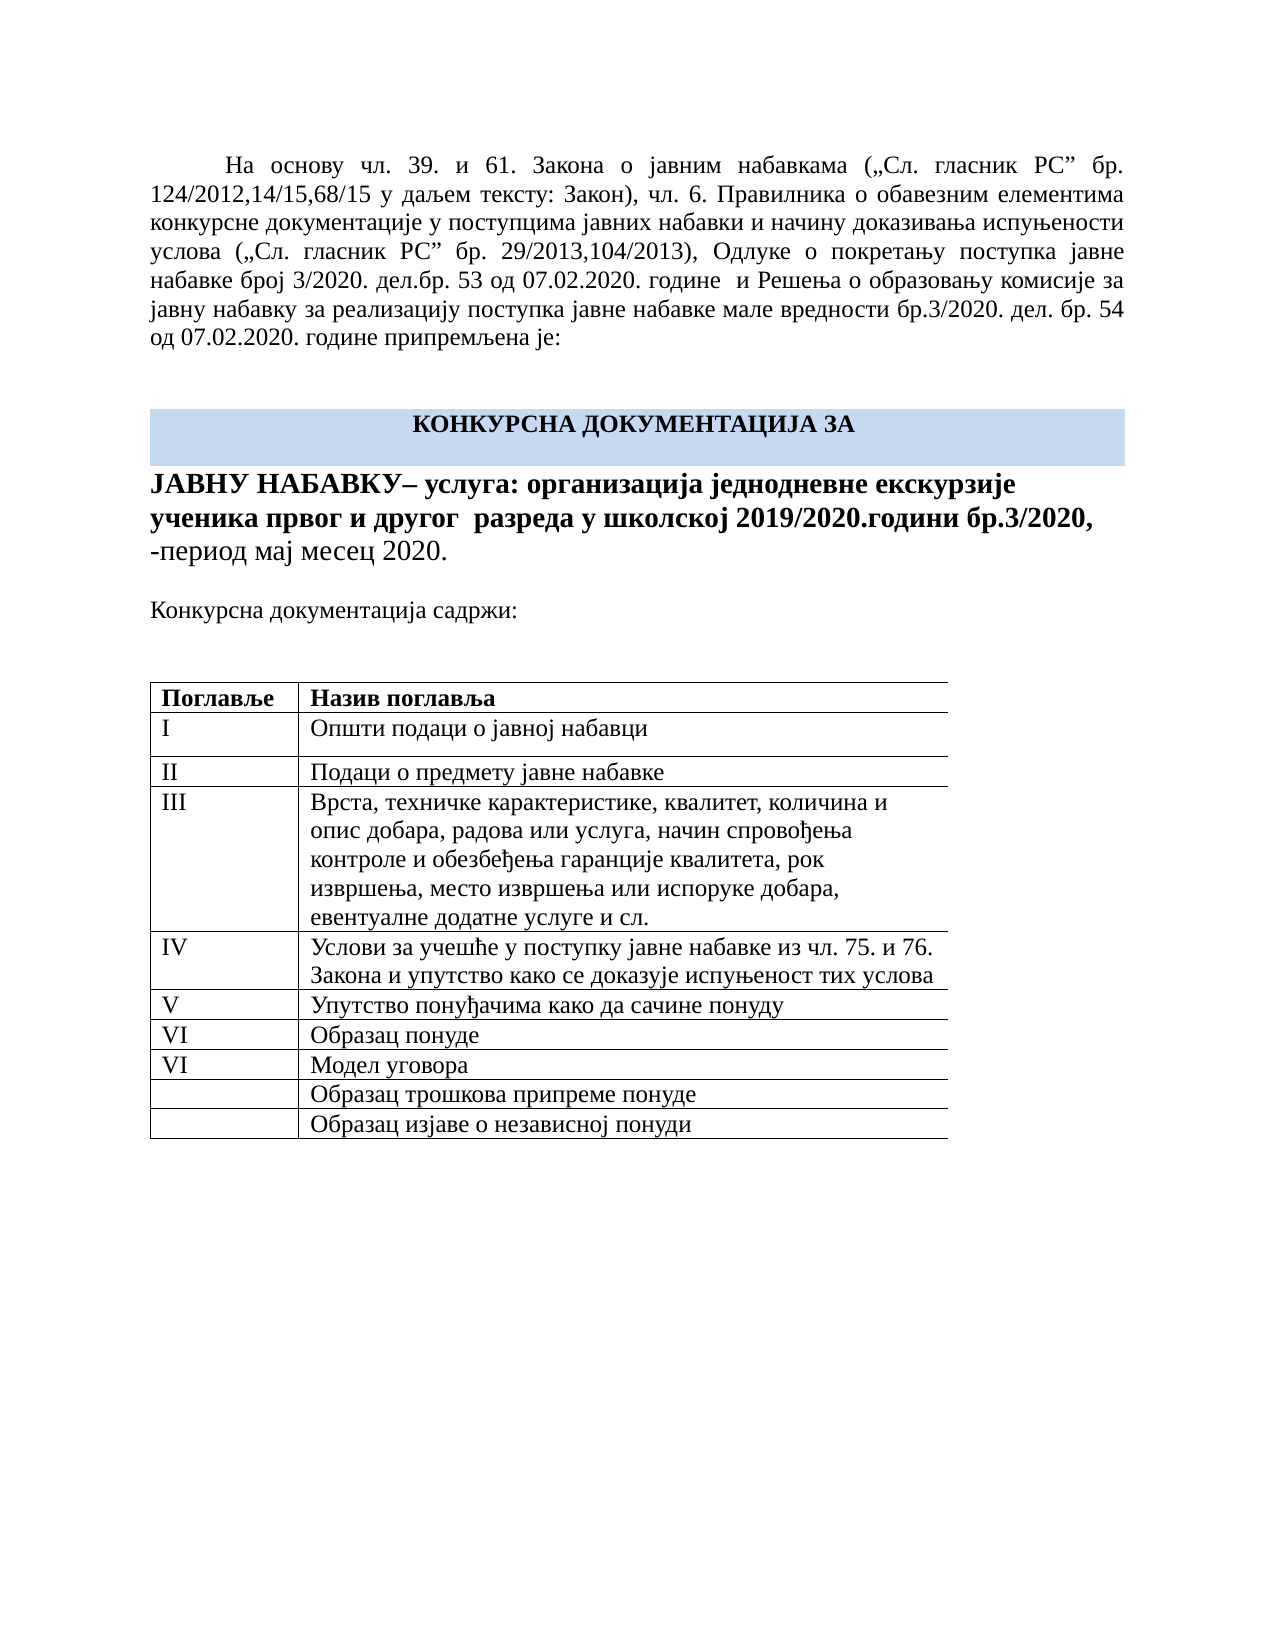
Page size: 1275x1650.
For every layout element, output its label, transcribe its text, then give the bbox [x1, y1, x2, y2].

table_cell Општи подаци о јавној набавци [299, 713, 947, 756]
table_cell Подаци о предмету јавне набавке [299, 757, 947, 786]
text -период мај месец 2020. [150, 533, 1125, 567]
table_cell Врста, техничке карактеристике, квалитет, количина и опис добара, радова или услуга, начин спровођења контроле и обезбеђења гаранције квалитета, рок извршења, место извршења или испоруке добара, евентуалне додатне услуге и сл. [299, 787, 947, 931]
table_cell Образац трошкова припреме понуде [299, 1080, 947, 1108]
table_cell Образац понуде [299, 1020, 947, 1049]
table_cell VI [151, 1050, 298, 1078]
table_cell Образац изјаве о независној понуди [299, 1109, 947, 1138]
text На основу чл. 39. и 61. Закона о јавним набавкама („Сл. гласник РС” бр. 124/2012,14/15,68/15 у даљем тексту: Закон), чл. 6. Правилника о обавезним елементима конкурсне документације у поступцима јавних набавки и начину доказивања испуњености услова („Сл. гласник РС” бр. 29/2013,104/2013), Одлуке о покретању поступка јавне набавке број 3/2020. дел.бр. 53 од 07.02.2020. године и Решења о образовању комисије за јавну набавку за реализацију поступка јавне набавке мале вредности бр.3/2020. дел. бр. 54 од 07.02.2020. године припремљена је: [150, 150, 1125, 351]
table_cell V [151, 990, 298, 1019]
table_cell II [151, 757, 298, 786]
table_cell [151, 1109, 298, 1138]
table_header Назив поглавља [299, 683, 947, 712]
text КОНКУРСНА ДОКУМЕНТАЦИЈА ЗА [150, 409, 1125, 437]
table_cell IV [151, 932, 298, 989]
table_cell Услови за учешће у поступку јавне набавке из чл. 75. и 76. Закона и упутство како се доказује испуњеност тих услова [299, 932, 947, 989]
table_cell III [151, 787, 298, 931]
text Конкурсна документација садржи: [150, 596, 1125, 624]
table_cell Модел уговора [299, 1050, 947, 1078]
text ЈАВНУ НАБАВКУ– услуга: организација једнодневне екскурзије ученика првог и другог разреда у школској 2019/2020.години бр.3/2020, [150, 466, 1125, 533]
table_header Поглавље [151, 683, 298, 712]
table_cell I [151, 713, 298, 756]
table_cell Упутство понуђачима како да сачине понуду [299, 990, 947, 1019]
table_cell VI [151, 1020, 298, 1049]
table_cell [151, 1080, 298, 1108]
